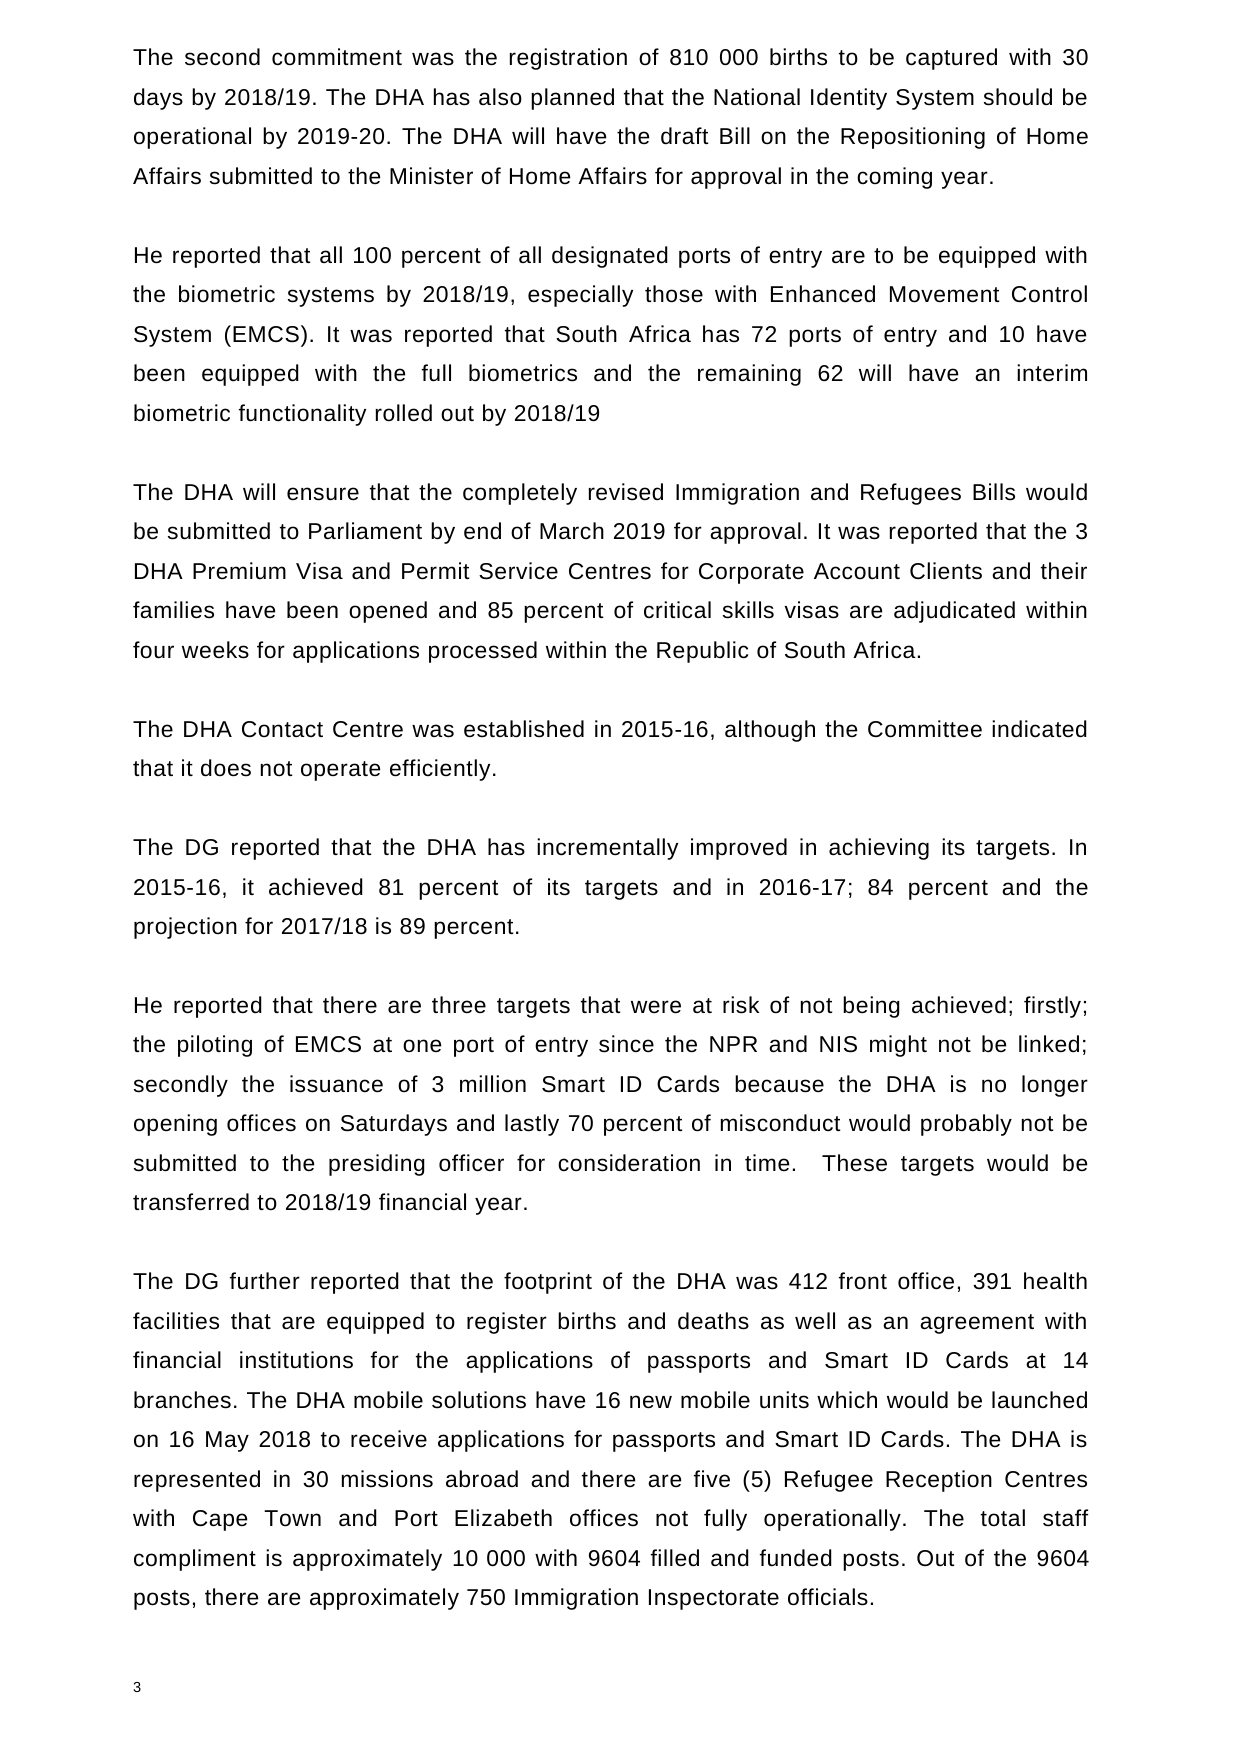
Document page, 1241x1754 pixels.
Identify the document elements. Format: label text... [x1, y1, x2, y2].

text The DHA Contact Centre was established in 2015-16, although the Committee indicated that it does not operate efficiently. [133, 716, 1090, 781]
text The DG further reported that the footprint of the DHA was 412 front office, 391 health facilities that are equipped to register births and deaths as well as an agreement with financial institutions for the applications of passports and Smart ID Cards at 14 branches. The DHA mobile solutions have 16 new mobile units which would be launched on 16 May 2018 to receive applications for passports and Smart ID Cards. The DHA is represented in 30 missions abroad and there are five (5) Refugee Reception Centres with Cape Town and Port Elizabeth offices not fully operationally. The total staff compliment is approximately 10 000 with 9604 filled and funded posts. Out of the 9604 posts, there are approximately 750 Immigration Inspectorate officials. [133, 1268, 1090, 1610]
text The DHA will ensure that the completely revised Immigration and Refugees Bills would be submitted to Parliament by end of March 2019 for approval. It was reported that the 3 DHA Premium Visa and Permit Service Centres for Corporate Account Clients and their families have been opened and 85 percent of critical skills visas are adjudicated within four weeks for applications processed within the Republic of South Africa. [133, 479, 1090, 663]
text He reported that all 100 percent of all designated ports of entry are to be equipped with the biometric systems by 2018/19, especially those with Enhanced Movement Control System (EMCS). It was reported that South Africa has 72 ports of entry and 10 have been equipped with the full biometrics and the remaining 62 will have an interim biometric functionality rolled out by 2018/19 [133, 242, 1090, 426]
text The second commitment was the registration of 810 000 births to be captured with 30 days by 2018/19. The DHA has also planned that the National Identity System should be operational by 2019-20. The DHA will have the draft Bill on the Repositioning of Home Affairs submitted to the Minister of Home Affairs for approval in the coming year. [133, 44, 1090, 189]
text He reported that there are three targets that were at risk of not being achieved; firstly; the piloting of EMCS at one port of entry since the NPR and NIS might not be linked; secondly the issuance of 3 million Smart ID Cards because the DHA is no longer opening offices on Saturdays and lastly 70 percent of misconduct would probably not be submitted to the presiding officer for consideration in time. These targets would be transferred to 2018/19 financial year. [133, 992, 1090, 1216]
text The DG reported that the DHA has incrementally improved in achieving its targets. In 2015-16, it achieved 81 percent of its targets and in 2016-17; 84 percent and the projection for 2017/18 is 89 percent. [133, 834, 1090, 939]
